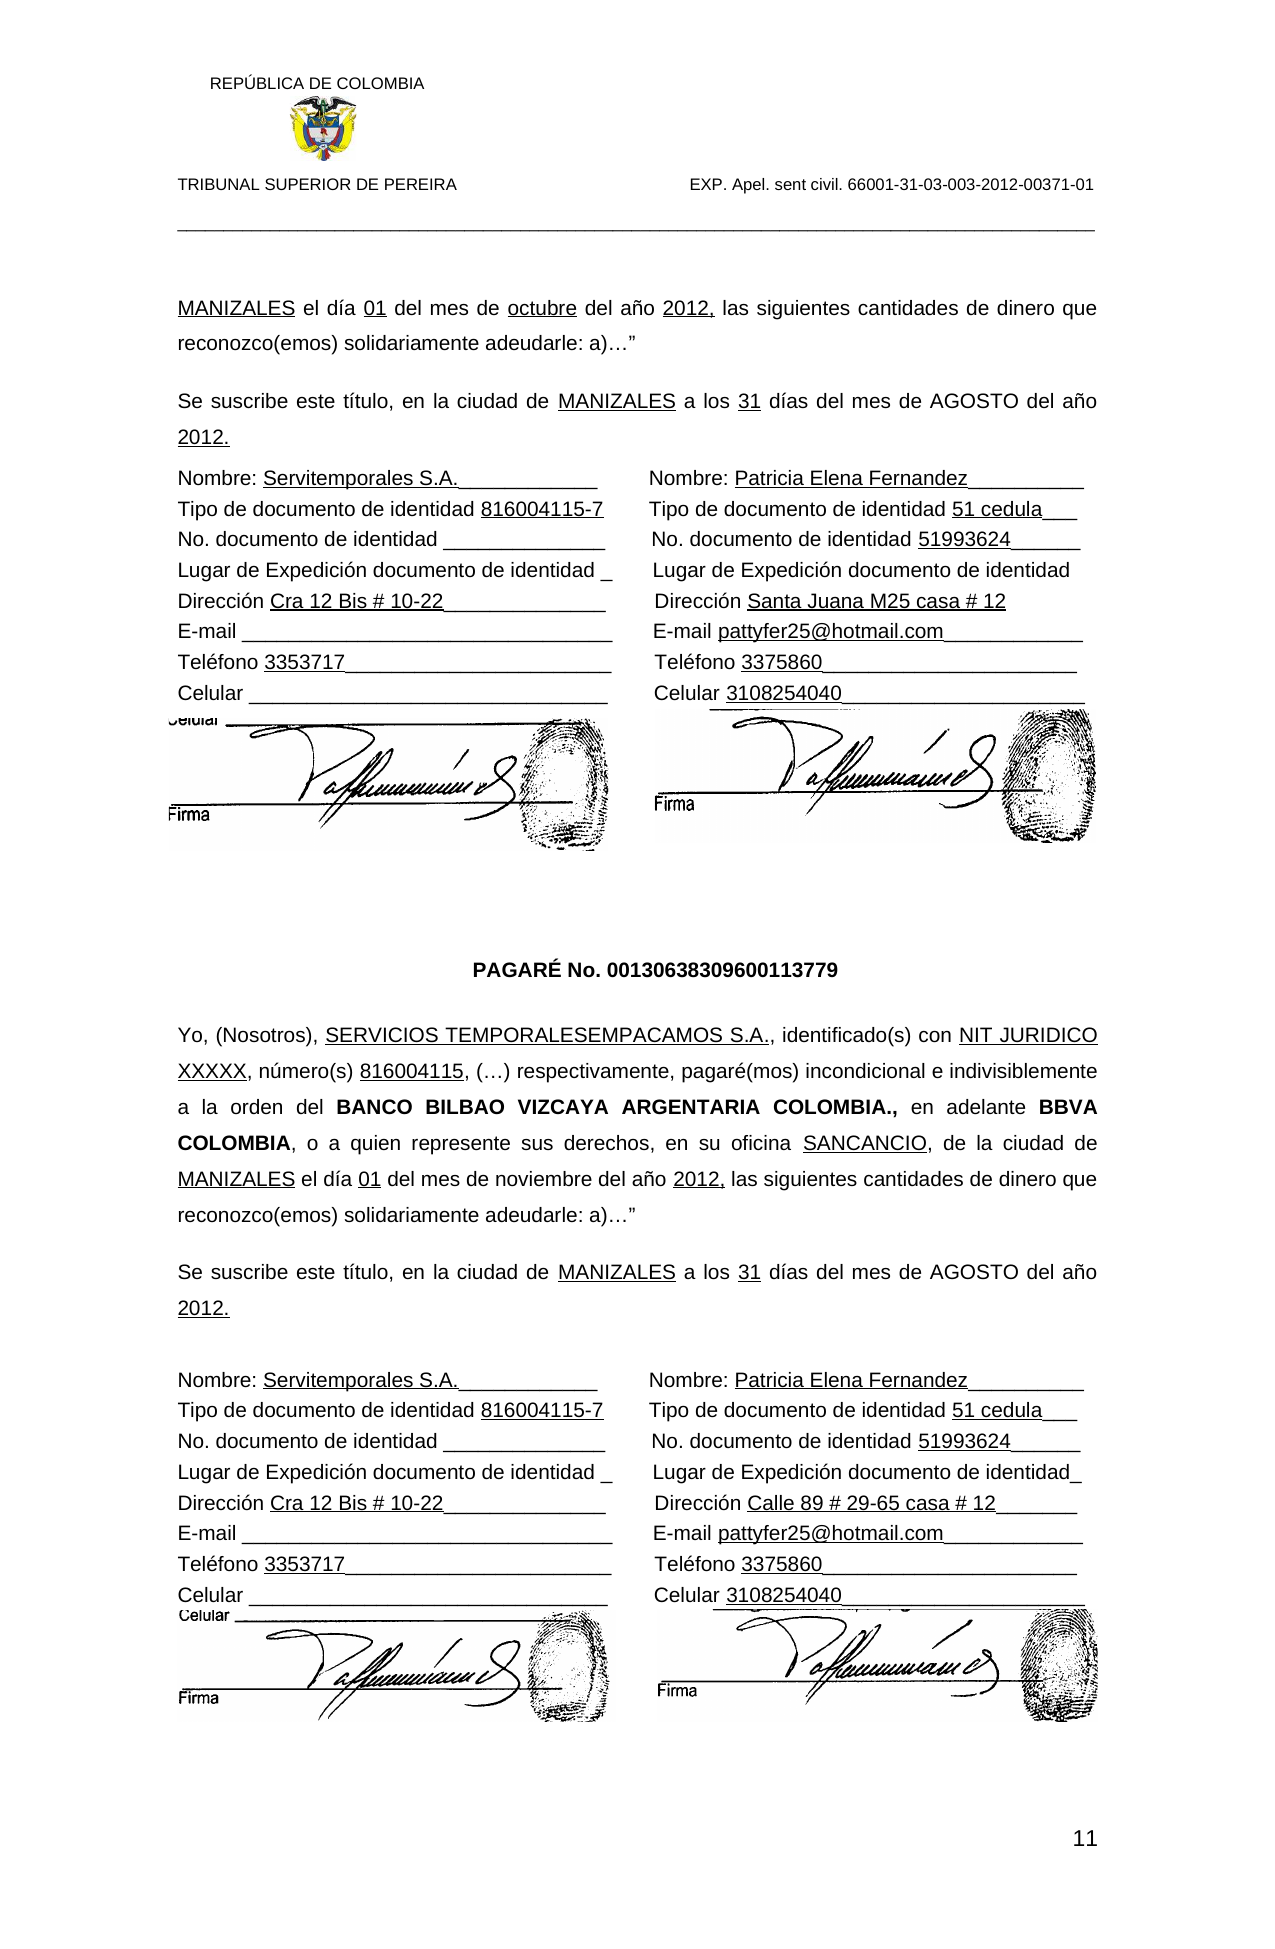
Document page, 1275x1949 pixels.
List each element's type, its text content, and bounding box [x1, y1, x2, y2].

text Celular _______________________________ Celular 3108254040_____________________ [177, 1578, 1087, 1608]
text E-mail ________________________________ E-mail pattyfer25@hotmail.com____________ [177, 1516, 1087, 1547]
text Yo, (Nosotros), SERVICIOS TEMPORALESEMPACAMOS S.A., identificado(s) con NIT JURIDICO XXXXX, número(s) 816004115, (…) respectivamente, pagaré(mos) incondicional e indivisiblemente a la orden del BANCO BILBAO VIZCAYA ARGENTARIA COLOMBIA., en adelante BBVA COLOMBIA, o a quien represente sus derechos, en su oficina SANCANCIO, de la ciudad de MANIZALES el día 01 del mes de noviembre del año 2012, las siguientes cantidades de dinero que reconozco(emos) solidariamente adeudarle: a)…” [177, 1023, 1098, 1226]
text Tipo de documento de identidad 816004115-7 Tipo de documento de identidad 51 cedula___ [177, 491, 1087, 522]
text Se suscribe este título, en la ciudad de MANIZALES a los 31 días del mes de AGOSTO del año 2012. [177, 389, 1098, 449]
text Se suscribe este título, en la ciudad de MANIZALES a los 31 días del mes de AGOSTO del año 2012. [177, 1260, 1098, 1320]
text Tipo de documento de identidad 816004115-7 Tipo de documento de identidad 51 cedula___ [177, 1393, 1087, 1424]
text Lugar de Expedición documento de identidad _ Lugar de Expedición documento de identidad_ [177, 1455, 1087, 1485]
text No. documento de identidad ______________ No. documento de identidad 51993624______ [177, 522, 1087, 553]
text Teléfono 3353717_______________________ Teléfono 3375860______________________ [177, 645, 1087, 676]
text E-mail ________________________________ E-mail pattyfer25@hotmail.com____________ [177, 614, 1087, 645]
text “ [177, 778, 1098, 802]
text Nombre: Servitemporales S.A.____________ Nombre: Patricia Elena Fernandez__________ [177, 461, 1087, 491]
text Celular _______________________________ Celular 3108254040_____________________ [177, 676, 1087, 706]
text Dirección Cra 12 Bis # 10-22______________ Dirección Santa Juana M25 casa # 12 [177, 583, 1087, 614]
text Nombre: Servitemporales S.A.____________ Nombre: Patricia Elena Fernandez__________ [177, 1362, 1087, 1393]
text Lugar de Expedición documento de identidad _ Lugar de Expedición documento de identidad [177, 553, 1087, 583]
text Dirección Cra 12 Bis # 10-22______________ Dirección Calle 89 # 29-65 casa # 12_______ [177, 1485, 1087, 1516]
text PAGARÉ No. 00130638309600113779 [177, 958, 1098, 982]
text No. documento de identidad ______________ No. documento de identidad 51993624______ [177, 1424, 1087, 1455]
picture [289, 96, 357, 161]
text Teléfono 3353717_______________________ Teléfono 3375860______________________ [177, 1547, 1087, 1578]
